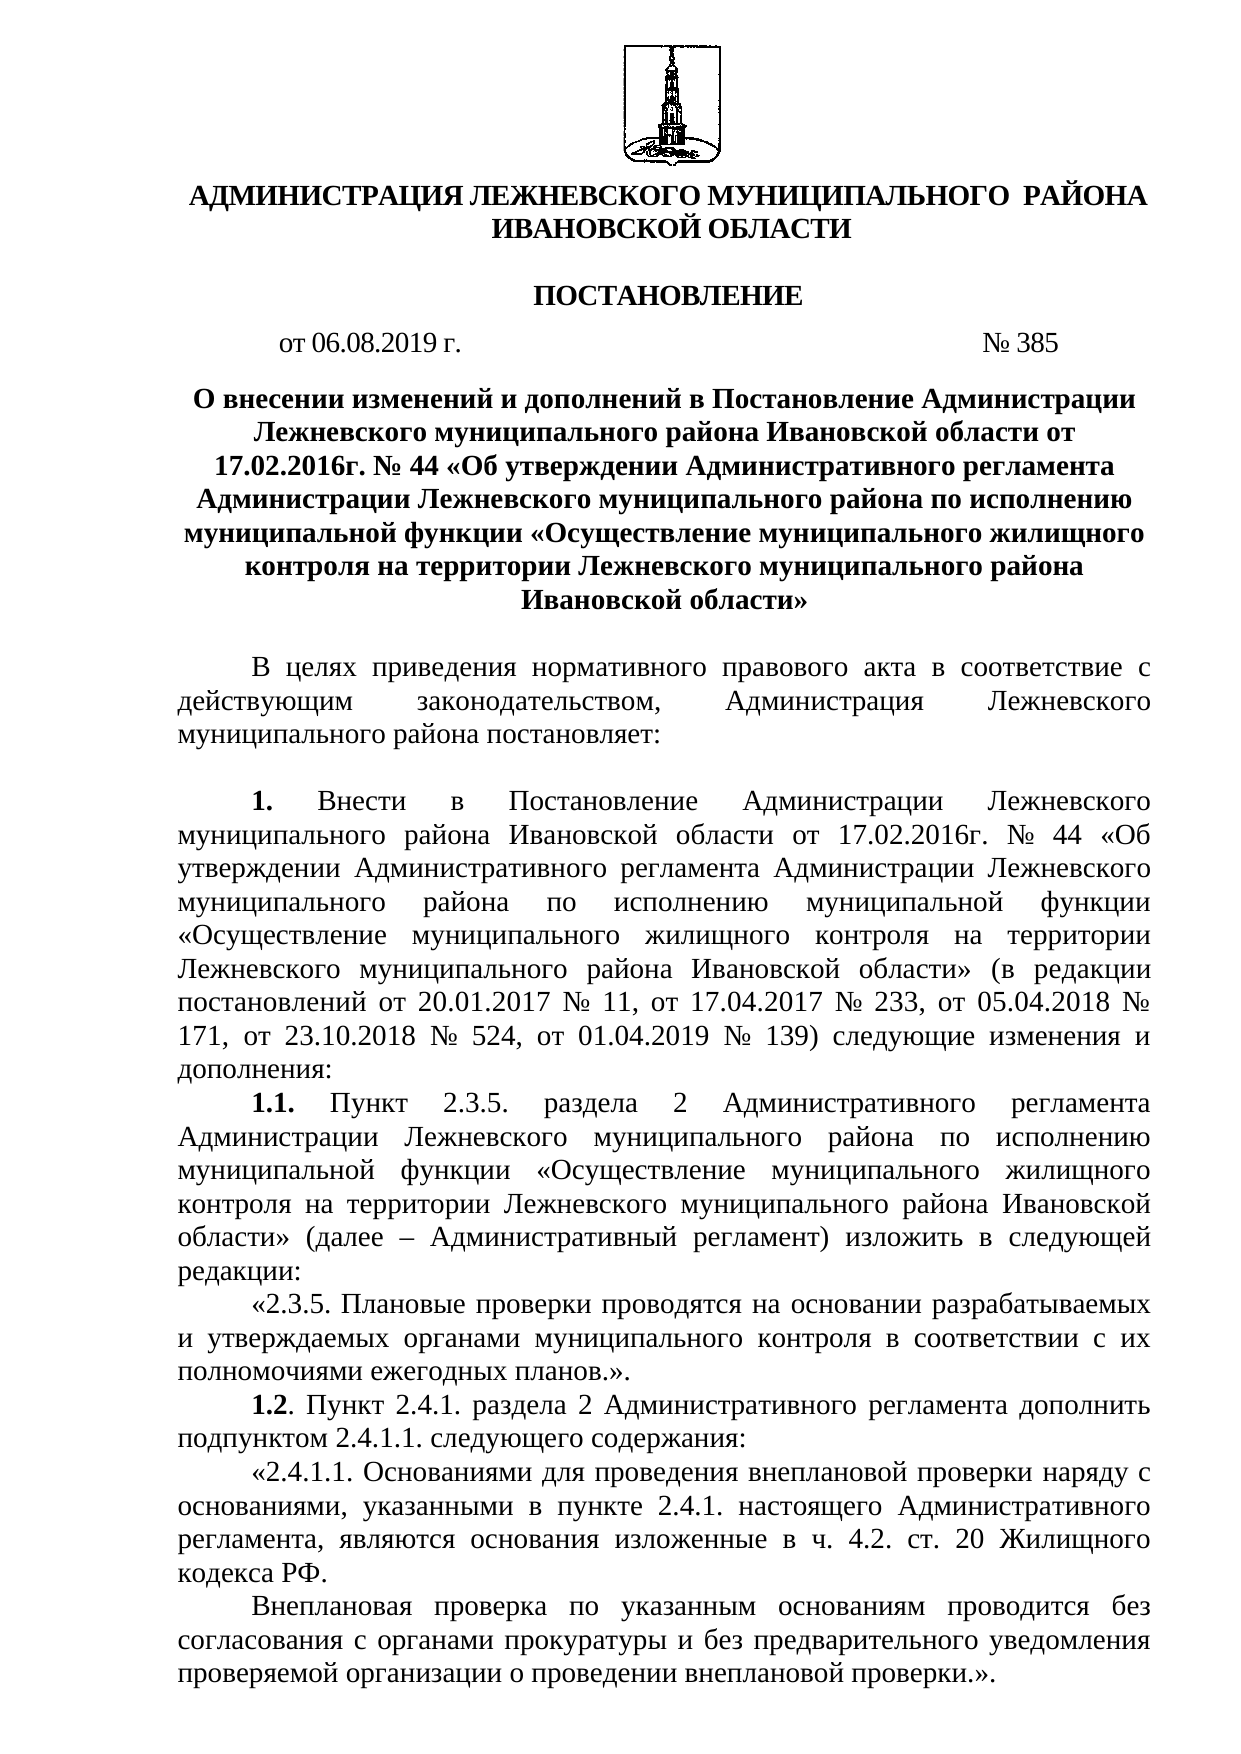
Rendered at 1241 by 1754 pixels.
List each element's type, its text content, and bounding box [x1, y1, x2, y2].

text О внесении изменений и дополнений в Постановление Администрации Лежневского муниципального района Ивановской области от 17.02.2016г. № 44 «Об утверждении Административного регламента Администрации Лежневского муниципального района по исполнению муниципальной функции «Осуществление муниципального жилищного контроля на территории Лежневского муниципального района Ивановской области» [177, 381, 1152, 616]
text 1.1. Пункт 2.3.5. раздела 2 Административного регламента Администрации Лежневского муниципального района по исполнению муниципальной функции «Осуществление муниципального жилищного контроля на территории Лежневского муниципального района Ивановской области» (далее – Административный регламент) изложить в следующей редакции: [177, 1085, 1152, 1286]
text АДМИНИСТРАЦИЯ ЛЕЖНЕВСКОГО МУНИЦИПАЛЬНОГО РАЙОНА [177, 178, 1152, 211]
title 1. Внести в Постановление Администрации Лежневского муниципального района Ивановской области от 17.02.2016г. № 44 «Об утверждении Административного регламента Администрации Лежневского муниципального района по исполнению муниципальной функции «Осуществление муниципального жилищного контроля на территории Лежневского муниципального района Ивановской области» (в редакции постановлений от 20.01.2017 № 11, от 17.04.2017 № 233, от 05.04.2018 № 171, от 23.10.2018 № 524, от 01.04.2019 № 139) следующие изменения и дополнения: [177, 783, 1152, 1085]
picture [623, 45, 722, 166]
text «2.4.1.1. Основаниями для проведения внеплановой проверки наряду с основаниями, указанными в пункте 2.4.1. настоящего Административного регламента, являются основания изложенные в ч. 4.2. ст. 20 Жилищного кодекса РФ. [177, 1454, 1152, 1588]
text В целях приведения нормативного правового акта в соответствие с действующим законодательством, Администрация Лежневского муниципального района постановляет: [177, 649, 1152, 750]
text «2.3.5. Плановые проверки проводятся на основании разрабатываемых и утверждаемых органами муниципального контроля в соответствии с их полномочиями ежегодных планов.». [177, 1286, 1152, 1387]
text ИВАНОВСКОЙ ОБЛАСТИ [177, 211, 1152, 245]
text Внеплановая проверка по указанным основаниям проводится без согласования с органами прокуратуры и без предварительного уведомления проверяемой организации о проведении внеплановой проверки.». [177, 1588, 1152, 1689]
text от 06.08.2019 г. № 385 [177, 325, 1152, 360]
text 1.2. Пункт 2.4.1. раздела 2 Административного регламента дополнить подпунктом 2.4.1.1. следующего содержания: [177, 1387, 1152, 1454]
text ПОСТАНОВЛЕНИЕ [177, 278, 1152, 312]
